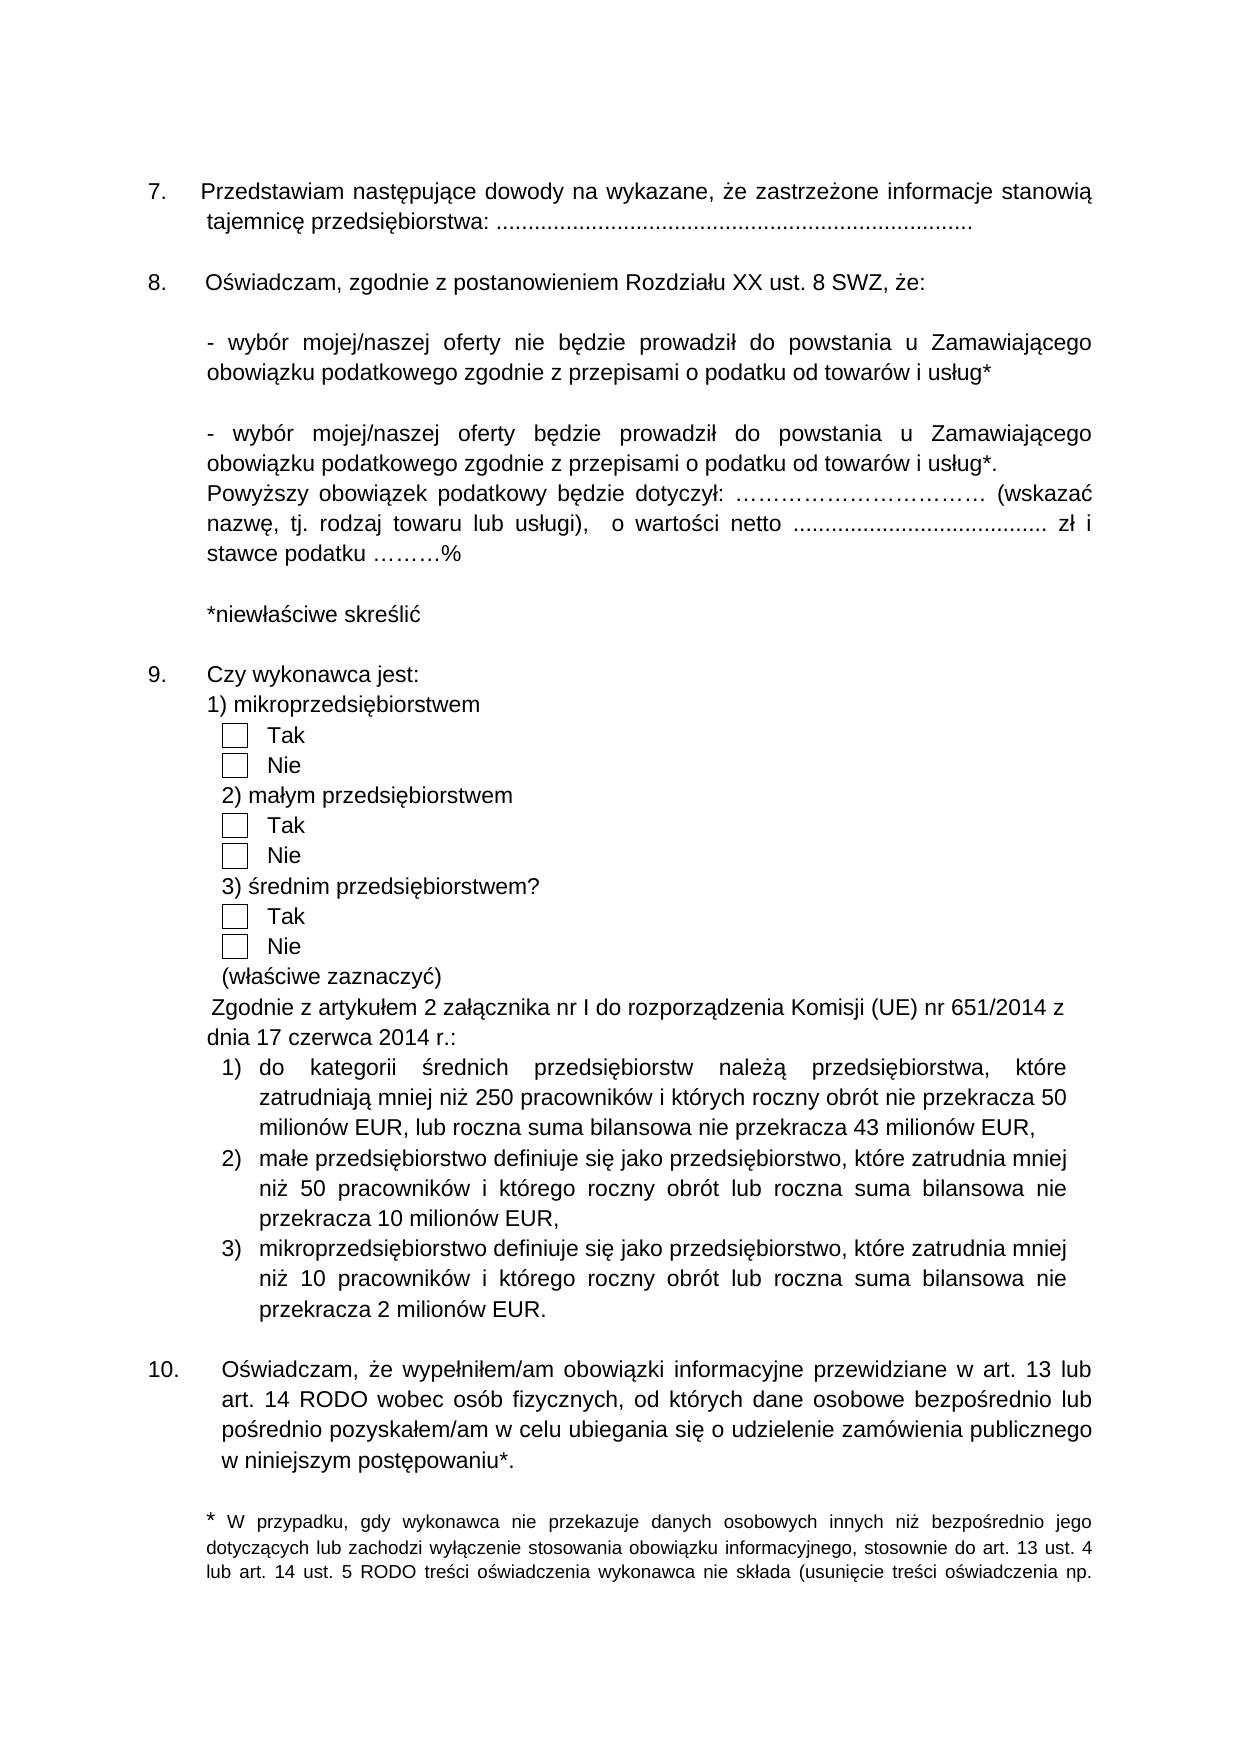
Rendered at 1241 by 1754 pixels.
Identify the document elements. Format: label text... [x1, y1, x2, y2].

text (właściwe zaznaczyć) [148, 963, 1093, 989]
text 2) małym przedsiębiorstwem [148, 782, 1093, 808]
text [206, 1507, 1093, 1583]
text Tak [148, 812, 1093, 838]
list małe przedsiębiorstwo definiuje się jako przedsiębiorstwo, które zatrudnia mniej niż 50 pracowników i którego roczny obrót lub roczna suma bilansowa nie przekracza 10 milionów EUR, [221, 1144, 1067, 1231]
text Nie [148, 752, 1093, 778]
text 8. Oświadczam, zgodnie z postanowieniem Rozdziału XX ust. 8 SWZ, że: [148, 268, 1093, 295]
text *niewłaściwe skreślić [148, 601, 1093, 627]
text 1) mikroprzedsiębiorstwem [207, 691, 1093, 718]
text 9. Czy wykonawca jest: [148, 661, 1093, 687]
text Nie [148, 933, 1093, 959]
list do kategorii średnich przedsiębiorstw należą przedsiębiorstwa, które zatrudniają mniej niż 250 pracowników i których roczny obrót nie przekracza 50 milionów EUR, lub roczna suma bilansowa nie przekracza 43 milionów EUR, [221, 1054, 1067, 1141]
text Zgodnie z artykułem 2 załącznika nr I do rozporządzenia Komisji (UE) nr 651/2014 z dnia 17 czerwca 2014 r.: [192, 993, 1072, 1050]
text Tak [148, 722, 1093, 748]
list Powyższy obowiązek podatkowy będzie dotyczył: …………………………… (wskazać nazwę, tj. rodzaj towaru lub usługi), o wartości netto ........................................ zł i stawce podatku ………% [207, 480, 1093, 567]
text 7. Przedstawiam następujące dowody na wykazane, że zastrzeżone informacje stanowią tajemnicę przedsiębiorstwa: ........................................................................... [148, 178, 1093, 234]
list - wybór mojej/naszej oferty będzie prowadził do powstania u Zamawiającego obowiązku podatkowego zgodnie z przepisami o podatku od towarów i usług*. [207, 419, 1093, 476]
text 3) średnim przedsiębiorstwem? [148, 873, 1093, 899]
text Nie [148, 842, 1093, 869]
list - wybór mojej/naszej oferty nie będzie prowadził do powstania u Zamawiającego obowiązku podatkowego zgodnie z przepisami o podatku od towarów i usług* [207, 329, 1093, 385]
list mikroprzedsiębiorstwo definiuje się jako przedsiębiorstwo, które zatrudnia mniej niż 10 pracowników i którego roczny obrót lub roczna suma bilansowa nie przekracza 2 milionów EUR. [221, 1235, 1067, 1322]
text Tak [148, 903, 1093, 929]
text 10. Oświadczam, że wypełniłem/am obowiązki informacyjne przewidziane w art. 13 lub art. 14 RODO wobec osób fizycznych, od których dane osobowe bezpośrednio lub pośrednio pozyskałem/am w celu ubiegania się o udzielenie zamówienia publicznego w niniejszym postępowaniu*. [148, 1356, 1093, 1473]
